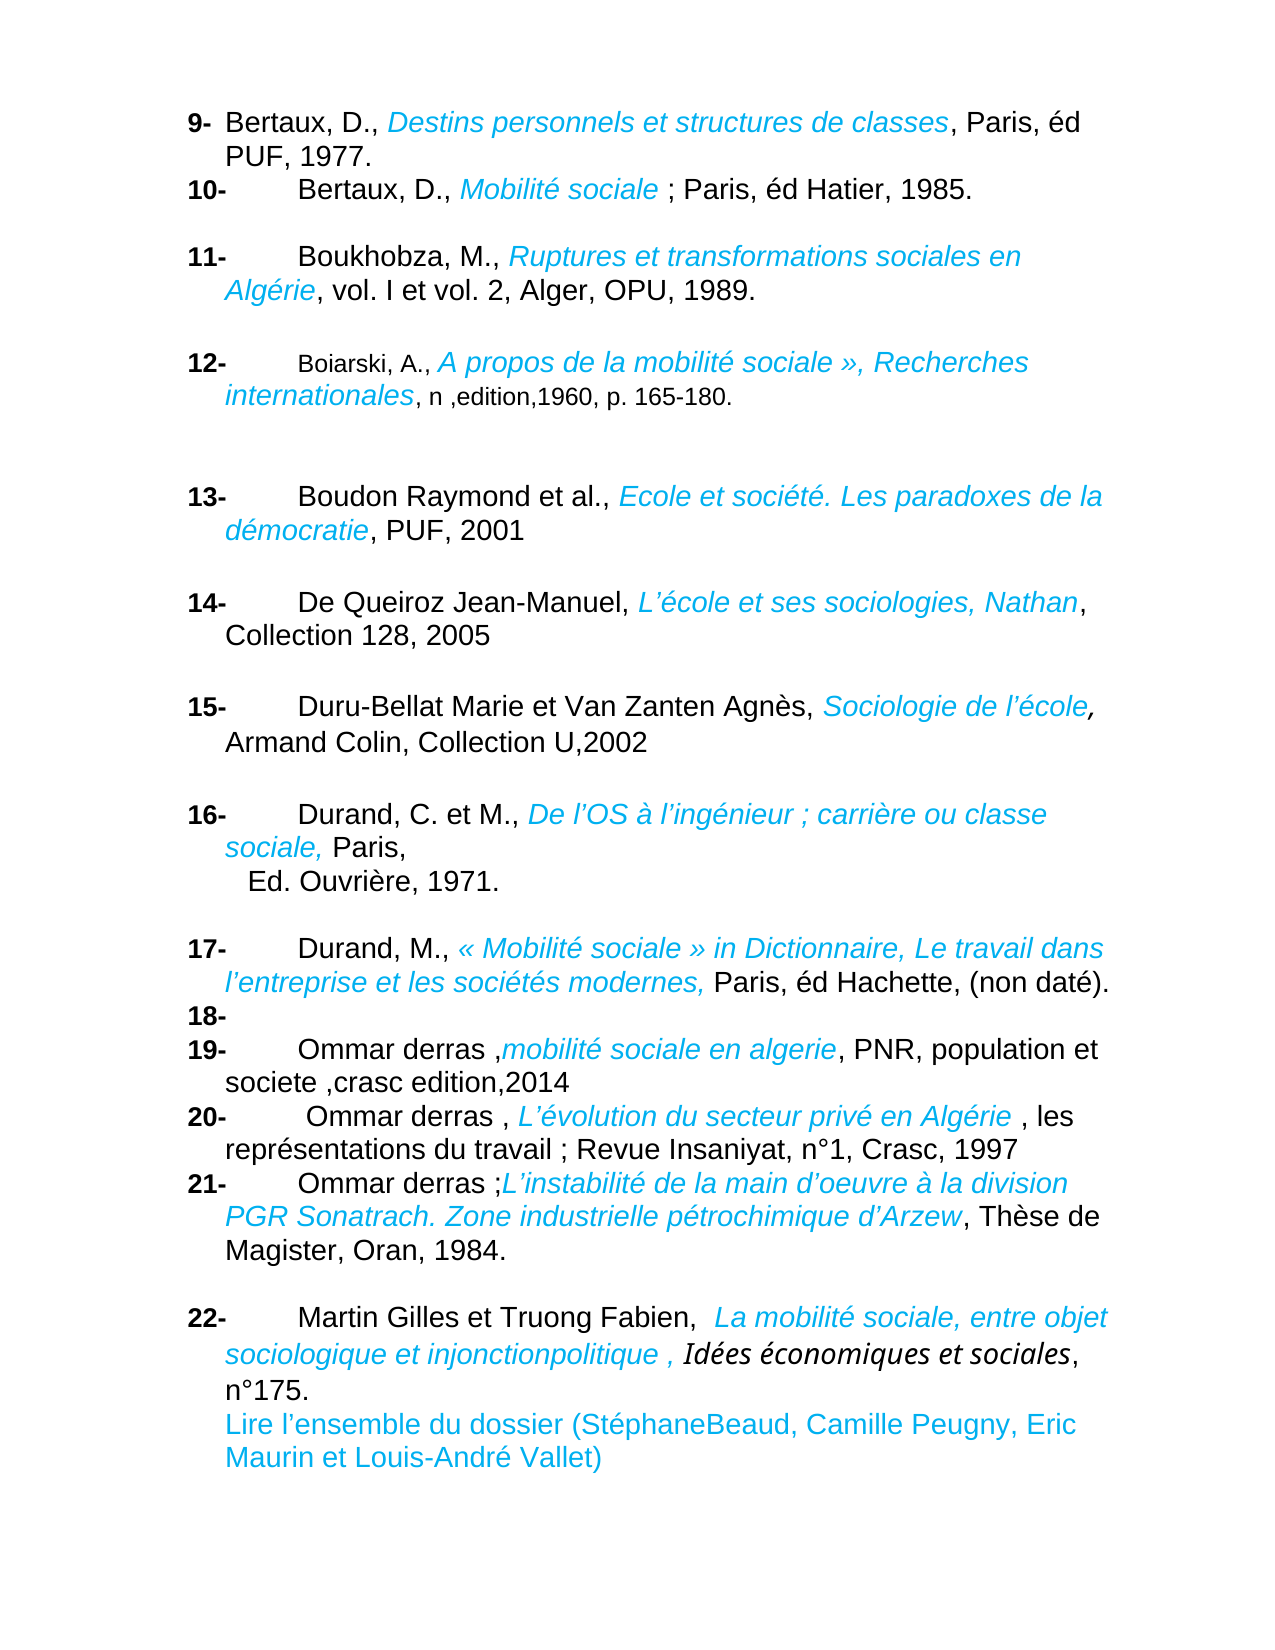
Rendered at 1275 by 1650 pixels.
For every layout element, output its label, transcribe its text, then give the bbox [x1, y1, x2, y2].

text Ed. Ouvrière, 1971. [150, 864, 1125, 898]
list Durand, C. et M., De l’OS à l’ingénieur ; carrière ou classe sociale, Paris, [187, 797, 1125, 864]
list Boukhobza, M., Ruptures et transformations sociales en Algérie, vol. I et vol. 2, Alger, OPU, 1989. [187, 239, 1125, 306]
list Duru-Bellat Marie et Van Zanten Agnès, Sociologie de l’école, Armand Colin, Collection U,2002 [187, 685, 1125, 758]
list Ommar derras ;L’instabilité de la main d’oeuvre à la division PGR Sonatrach. Zone industrielle pétrochimique d’Arzew, Thèse de Magister, Oran, 1984. [187, 1166, 1125, 1267]
list Bertaux, D., Destins personnels et structures de classes, Paris, éd PUF, 1977. [187, 105, 1125, 172]
list Boiarski, A., A propos de la mobilité sociale », Recherches internationales, n ,edition,1960, p. 165-180. [187, 345, 1125, 412]
list Martin Gilles et Truong Fabien, La mobilité sociale, entre objet sociologique et injonctionpolitique , Idées économiques et sociales, n°175. [187, 1300, 1125, 1407]
list Boudon Raymond et al., Ecole et société. Les paradoxes de la démocratie, PUF, 2001 [187, 479, 1125, 546]
list Lire l’ensemble du dossier (StéphaneBeaud, Camille Peugny, Eric Maurin et Louis-André Vallet) [225, 1407, 1125, 1474]
list De Queiroz Jean-Manuel, L’école et ses sociologies, Nathan, Collection 128, 2005 [187, 584, 1125, 652]
list Ommar derras , L’évolution du secteur privé en Algérie , les représentations du travail ; Revue Insaniyat, n°1, Crasc, 1997 [187, 1099, 1125, 1166]
list Durand, M., « Mobilité sociale » in Dictionnaire, Le travail dans l’entreprise et les sociétés modernes, Paris, éd Hachette, (non daté). [187, 931, 1125, 998]
list Bertaux, D., Mobilité sociale ; Paris, éd Hatier, 1985. [187, 172, 1125, 206]
list Ommar derras ,mobilité sociale en algerie, PNR, population et societe ,crasc edition,2014 [187, 1032, 1125, 1099]
